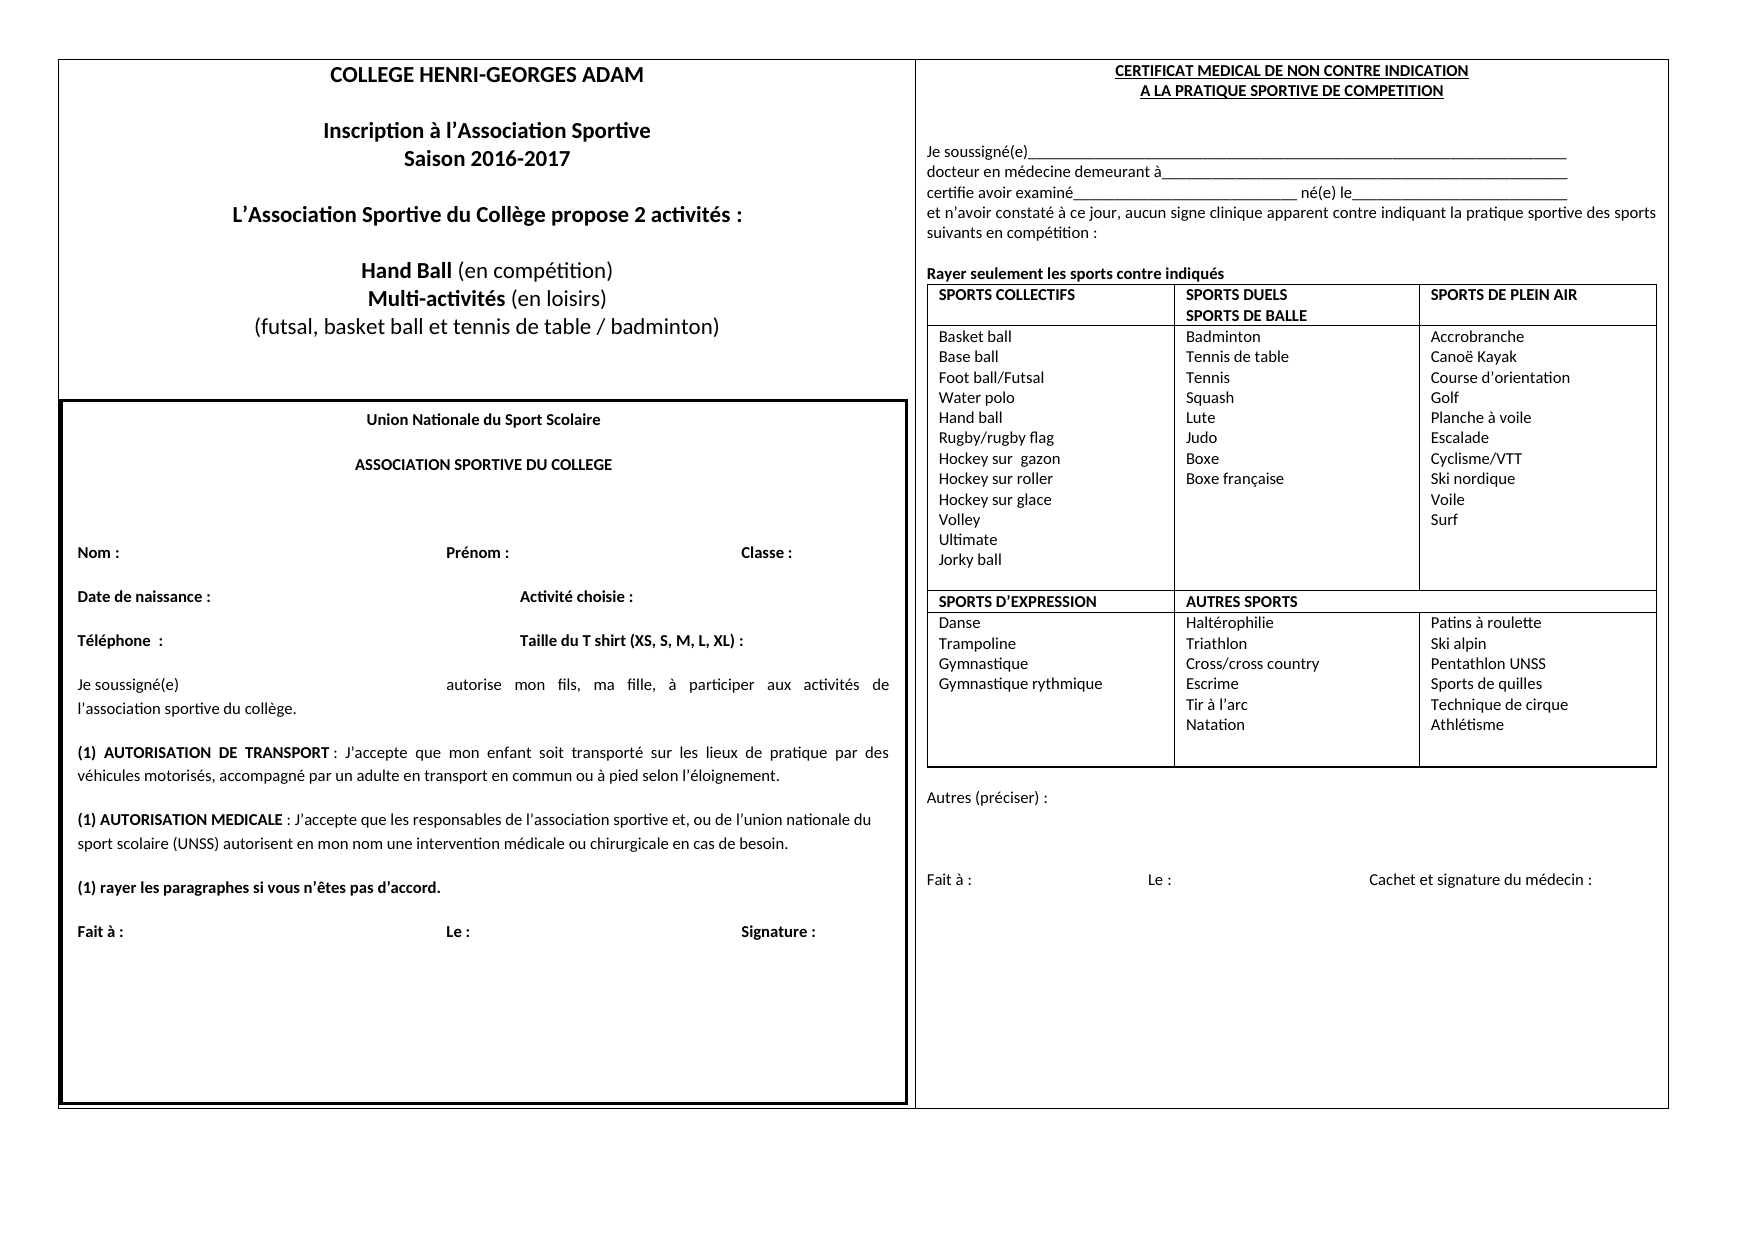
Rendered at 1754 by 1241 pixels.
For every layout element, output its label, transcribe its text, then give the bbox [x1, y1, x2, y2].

table_header CERTIFICAT MEDICAL DE NON CONTRE INDICATION A LA PRATIQUE SPORTIVE DE COMPETITION Je soussigné(e)_________________________________________________________________ docteur en médecine demeurant à_________________________________________________ certifie avoir examiné___________________________ né(e) le__________________________ et n’avoir constaté à ce jour, aucun signe clinique apparent contre indiquant la pratique sportive des sports suivants en compétition : Rayer seulement les sports contre indiqués Autres (préciser) : Fait à : Le : Cachet et signature du médecin : [916, 60, 1668, 1107]
table_header COLLEGE HENRI-GEORGES ADAM Inscription à l’Association Sportive Saison 2016-2017 L’Association Sportive du Collège propose 2 activités : Hand Ball (en compétition) Multi-activités (en loisirs) (futsal, basket ball et tennis de table / badminton) [59, 60, 915, 1107]
